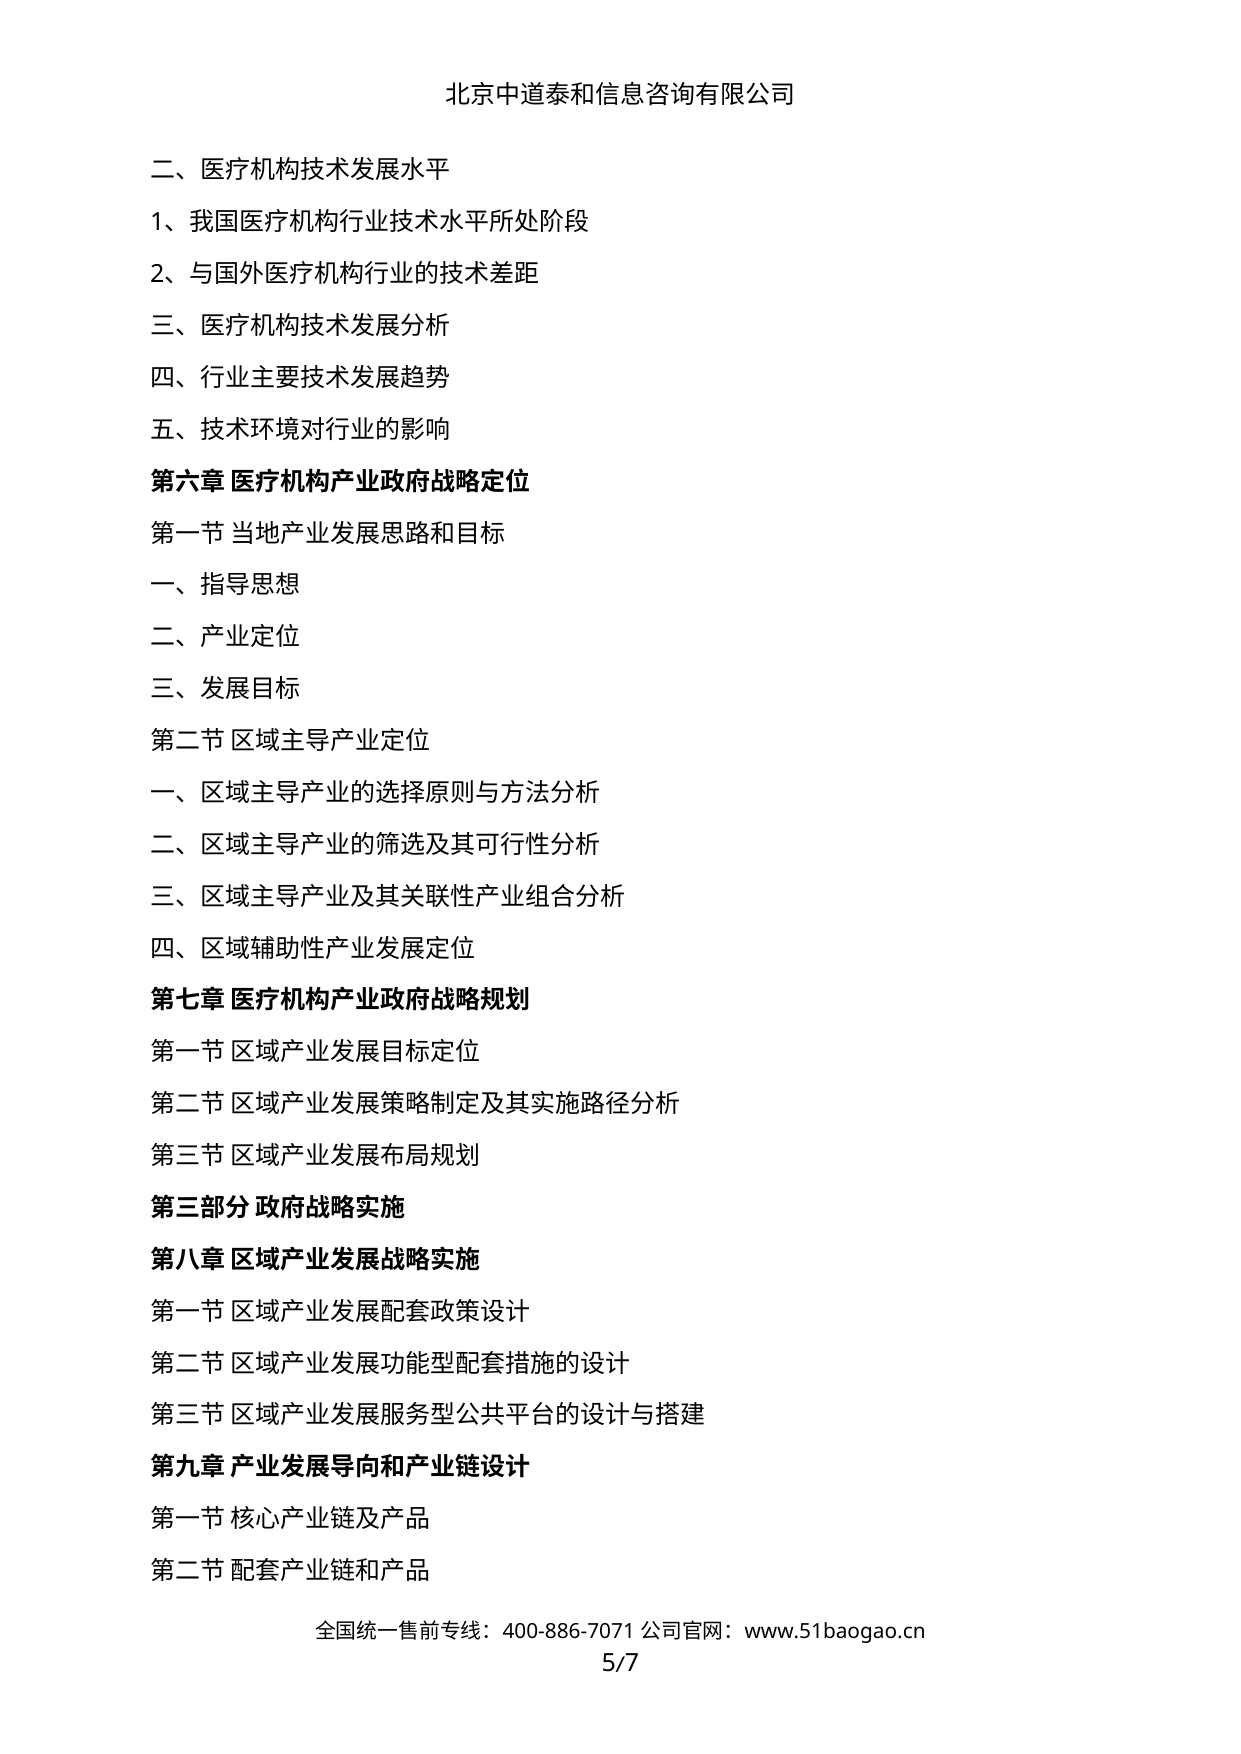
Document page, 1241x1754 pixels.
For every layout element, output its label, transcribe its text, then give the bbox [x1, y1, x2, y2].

text 第二节 区域产业发展策略制定及其实施路径分析 [150, 1084, 1090, 1120]
text 二、产业定位 [150, 617, 1090, 653]
text 第八章 区域产业发展战略实施 [150, 1239, 1090, 1276]
text 三、区域主导产业及其关联性产业组合分析 [150, 876, 1090, 912]
text 三、发展目标 [150, 669, 1090, 705]
text 第一节 区域产业发展目标定位 [150, 1032, 1090, 1068]
text 第二节 配套产业链和产品 [150, 1551, 1090, 1587]
text 第九章 产业发展导向和产业链设计 [150, 1447, 1090, 1483]
text 第一节 核心产业链及产品 [150, 1499, 1090, 1535]
text 一、指导思想 [150, 565, 1090, 601]
text 第二节 区域主导产业定位 [150, 721, 1090, 757]
text 第三节 区域产业发展服务型公共平台的设计与搭建 [150, 1395, 1090, 1431]
text 2、与国外医疗机构行业的技术差距 [150, 254, 1090, 290]
text 第一节 当地产业发展思路和目标 [150, 513, 1090, 549]
text 第七章 医疗机构产业政府战略规划 [150, 980, 1090, 1016]
text 四、区域辅助性产业发展定位 [150, 928, 1090, 964]
text 第二节 区域产业发展功能型配套措施的设计 [150, 1343, 1090, 1379]
text 四、行业主要技术发展趋势 [150, 357, 1090, 394]
text 一、区域主导产业的选择原则与方法分析 [150, 772, 1090, 809]
text 第一节 区域产业发展配套政策设计 [150, 1291, 1090, 1327]
text 1、我国医疗机构行业技术水平所处阶段 [150, 202, 1090, 238]
text 二、区域主导产业的筛选及其可行性分析 [150, 824, 1090, 861]
text 第六章 医疗机构产业政府战略定位 [150, 461, 1090, 497]
text 五、技术环境对行业的影响 [150, 409, 1090, 446]
text 三、医疗机构技术发展分析 [150, 306, 1090, 342]
text 第三部分 政府战略实施 [150, 1187, 1090, 1224]
text 第三节 区域产业发展布局规划 [150, 1136, 1090, 1172]
text 二、医疗机构技术发展水平 [150, 150, 1090, 186]
